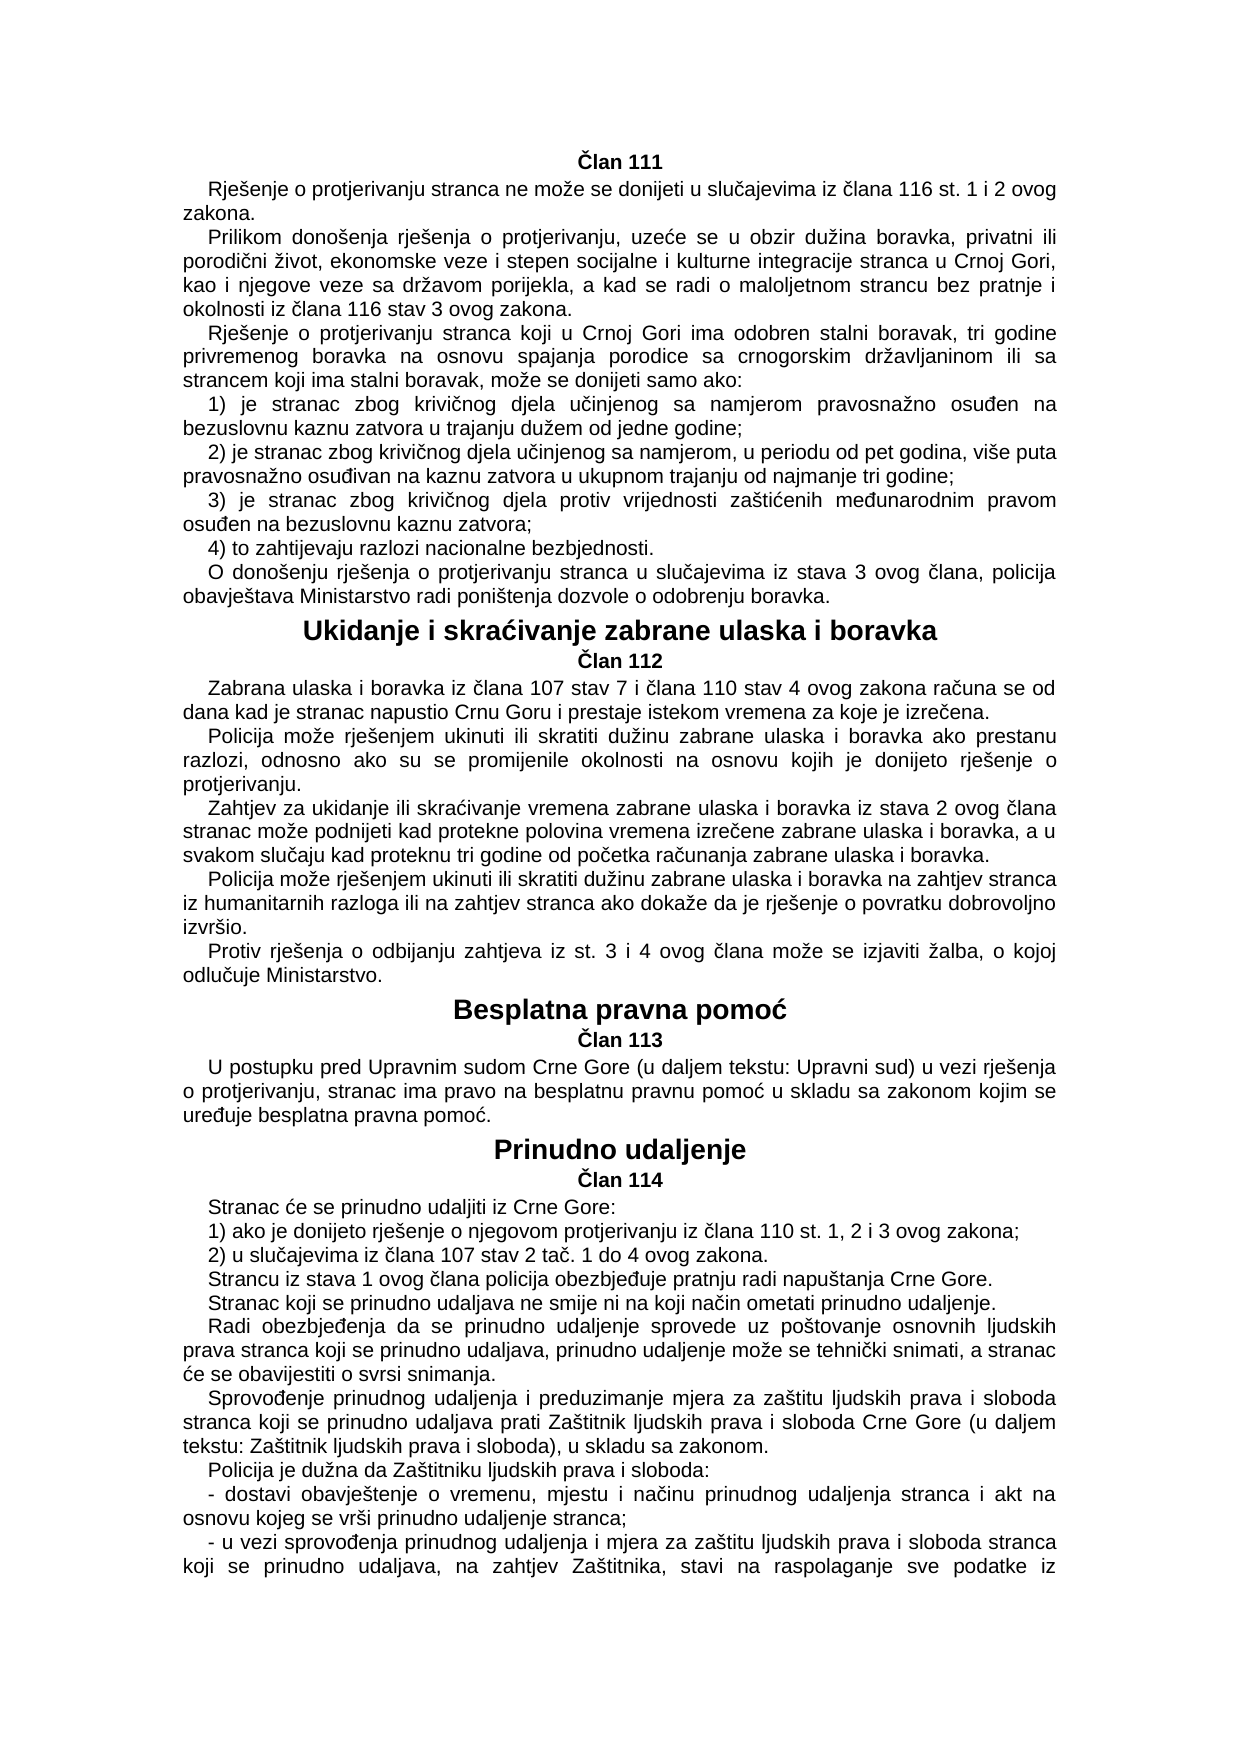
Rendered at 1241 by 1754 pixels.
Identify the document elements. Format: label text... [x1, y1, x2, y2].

text Policija može rješenjem ukinuti ili skratiti dužinu zabrane ulaska i boravka na zahtjev stranca iz humanitarnih razloga ili na zahtjev stranca ako dokaže da je rješenje o povratku dobrovoljno izvršio. [183, 867, 1058, 939]
text Stranac koji se prinudno udaljava ne smije ni na koji način ometati prinudno udaljenje. [183, 1290, 1058, 1314]
text Policija je dužna da Zaštitniku ljudskih prava i sloboda: [183, 1458, 1058, 1482]
text Rješenje o protjerivanju stranca ne može se donijeti u slučajevima iz člana 116 st. 1 i 2 ovog zakona. [183, 177, 1058, 224]
text Zabrana ulaska i boravka iz člana 107 stav 7 i člana 110 stav 4 ovog zakona računa se od dana kad je stranac napustio Crnu Goru i prestaje istekom vremena za koje je izrečena. [183, 676, 1058, 723]
text 1) ako je donijeto rješenje o njegovom protjerivanju iz člana 110 st. 1, 2 i 3 ovog zakona; [183, 1218, 1058, 1242]
text Zahtjev za ukidanje ili skraćivanje vremena zabrane ulaska i boravka iz stava 2 ovog člana stranac može podnijeti kad protekne polovina vremena izrečene zabrane ulaska i boravka, a u svakom slučaju kad proteknu tri godine od početka računanja zabrane ulaska i boravka. [183, 795, 1058, 867]
text U postupku pred Upravnim sudom Crne Gore (u daljem tekstu: Upravni sud) u vezi rješenja o protjerivanju, stranac ima pravo na besplatnu pravnu pomoć u skladu sa zakonom kojim se uređuje besplatna pravna pomoć. [183, 1055, 1058, 1127]
text Policija može rješenjem ukinuti ili skratiti dužinu zabrane ulaska i boravka ako prestanu razlozi, odnosno ako su se promijenile okolnosti na osnovu kojih je donijeto rješenje o protjerivanju. [183, 723, 1058, 795]
text Rješenje o protjerivanju stranca koji u Crnoj Gori ima odobren stalni boravak, tri godine privremenog boravka na osnovu spajanja porodice sa crnogorskim državljaninom ili sa strancem koji ima stalni boravak, može se donijeti samo ako: [183, 320, 1058, 392]
text 2) je stranac zbog krivičnog djela učinjenog sa namjerom, u periodu od pet godina, više puta pravosnažno osuđivan na kaznu zatvora u ukupnom trajanju od najmanje tri godine; [183, 440, 1058, 488]
text 3) je stranac zbog krivičnog djela protiv vrijednosti zaštićenih međunarodnim pravom osuđen na bezuslovnu kaznu zatvora; [183, 488, 1058, 536]
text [183, 1530, 1058, 1578]
text 2) u slučajevima iz člana 107 stav 2 tač. 1 do 4 ovog zakona. [183, 1242, 1058, 1266]
text Prinudno udaljenje [150, 1133, 1090, 1165]
text Član 111 [150, 150, 1090, 174]
text Ukidanje i skraćivanje zabrane ulaska i boravka [150, 614, 1090, 646]
text - dostavi obavještenje o vremenu, mjestu i načinu prinudnog udaljenja stranca i akt na osnovu kojeg se vrši prinudno udaljenje stranca; [183, 1482, 1058, 1530]
text Član 113 [150, 1028, 1090, 1052]
text 1) je stranac zbog krivičnog djela učinjenog sa namjerom pravosnažno osuđen na bezuslovnu kaznu zatvora u trajanju dužem od jedne godine; [183, 392, 1058, 440]
text 4) to zahtijevaju razlozi nacionalne bezbjednosti. [183, 536, 1058, 560]
text Radi obezbjeđenja da se prinudno udaljenje sprovede uz poštovanje osnovnih ljudskih prava stranca koji se prinudno udaljava, prinudno udaljenje može se tehnički snimati, a stranac će se obavijestiti o svrsi snimanja. [183, 1314, 1058, 1386]
text Protiv rješenja o odbijanju zahtjeva iz st. 3 i 4 ovog člana može se izjaviti žalba, o kojoj odlučuje Ministarstvo. [183, 939, 1058, 987]
text Sprovođenje prinudnog udaljenja i preduzimanje mjera za zaštitu ljudskih prava i sloboda stranca koji se prinudno udaljava prati Zaštitnik ljudskih prava i sloboda Crne Gore (u daljem tekstu: Zaštitnik ljudskih prava i sloboda), u skladu sa zakonom. [183, 1386, 1058, 1458]
text Član 112 [150, 649, 1090, 673]
text Stranac će se prinudno udaljiti iz Crne Gore: [183, 1194, 1058, 1218]
text Besplatna pravna pomoć [150, 993, 1090, 1026]
text O donošenju rješenja o protjerivanju stranca u slučajevima iz stava 3 ovog člana, policija obavještava Ministarstvo radi poništenja dozvole o odobrenju boravka. [183, 560, 1058, 608]
text Prilikom donošenja rješenja o protjerivanju, uzeće se u obzir dužina boravka, privatni ili porodični život, ekonomske veze i stepen socijalne i kulturne integracije stranca u Crnoj Gori, kao i njegove veze sa državom porijekla, a kad se radi o maloljetnom strancu bez pratnje i okolnosti iz člana 116 stav 3 ovog zakona. [183, 224, 1058, 320]
text Strancu iz stava 1 ovog člana policija obezbjeđuje pratnju radi napuštanja Crne Gore. [183, 1266, 1058, 1290]
text Član 114 [150, 1168, 1090, 1192]
